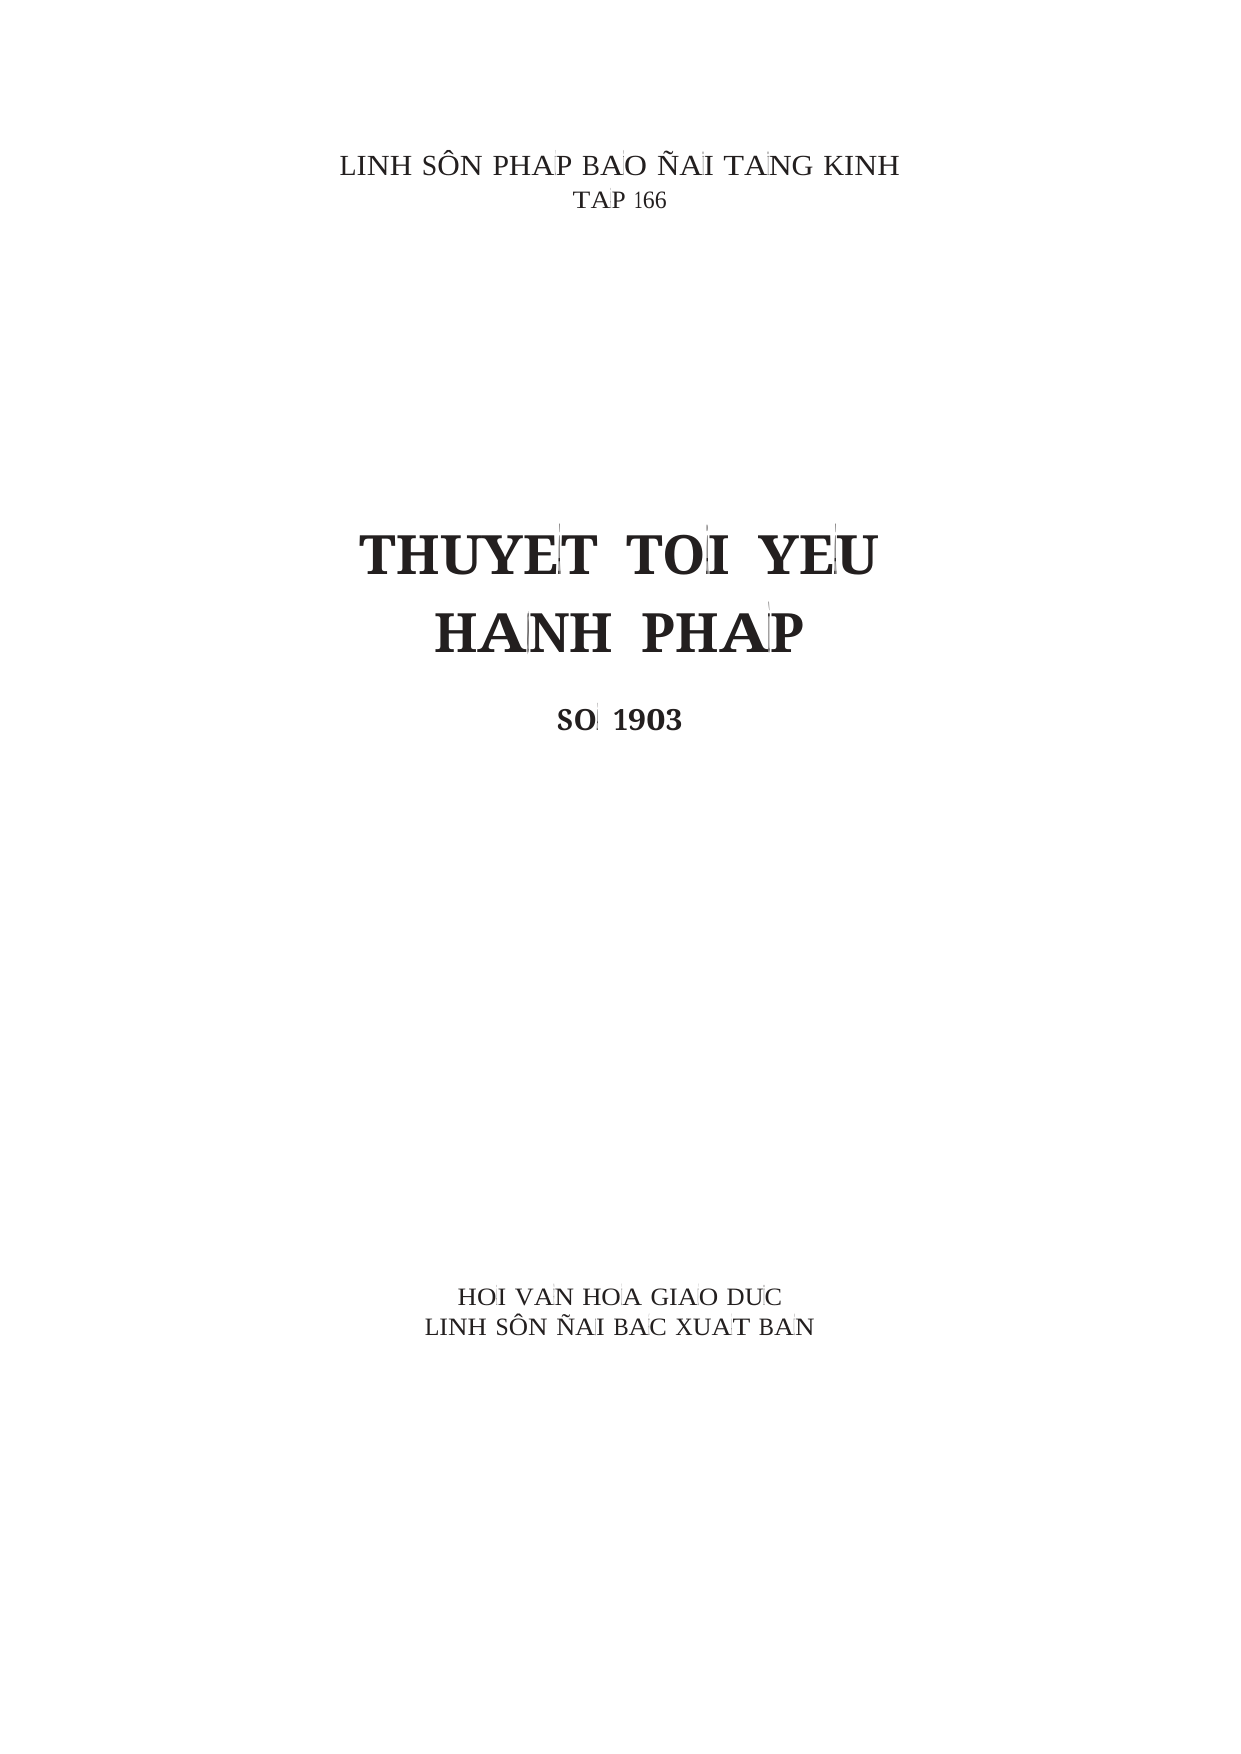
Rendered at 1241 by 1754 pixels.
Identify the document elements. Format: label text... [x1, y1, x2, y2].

text LINH SÔN PHAÙP BAÛO ÑAÏI TAÏNG KINH [336, 148, 902, 181]
text TAÄP 166 [336, 185, 902, 213]
title THUYEÁT TOÄI YEÁU HAØNH PHAÙP [336, 516, 902, 668]
text SOÁ 1903 [307, 699, 932, 738]
text HOÄI VAÊN HOÙA GIAÙO DUÏC LINH SÔN ÑAØI BAÉC XUAÁT BAÛN [424, 1282, 815, 1341]
